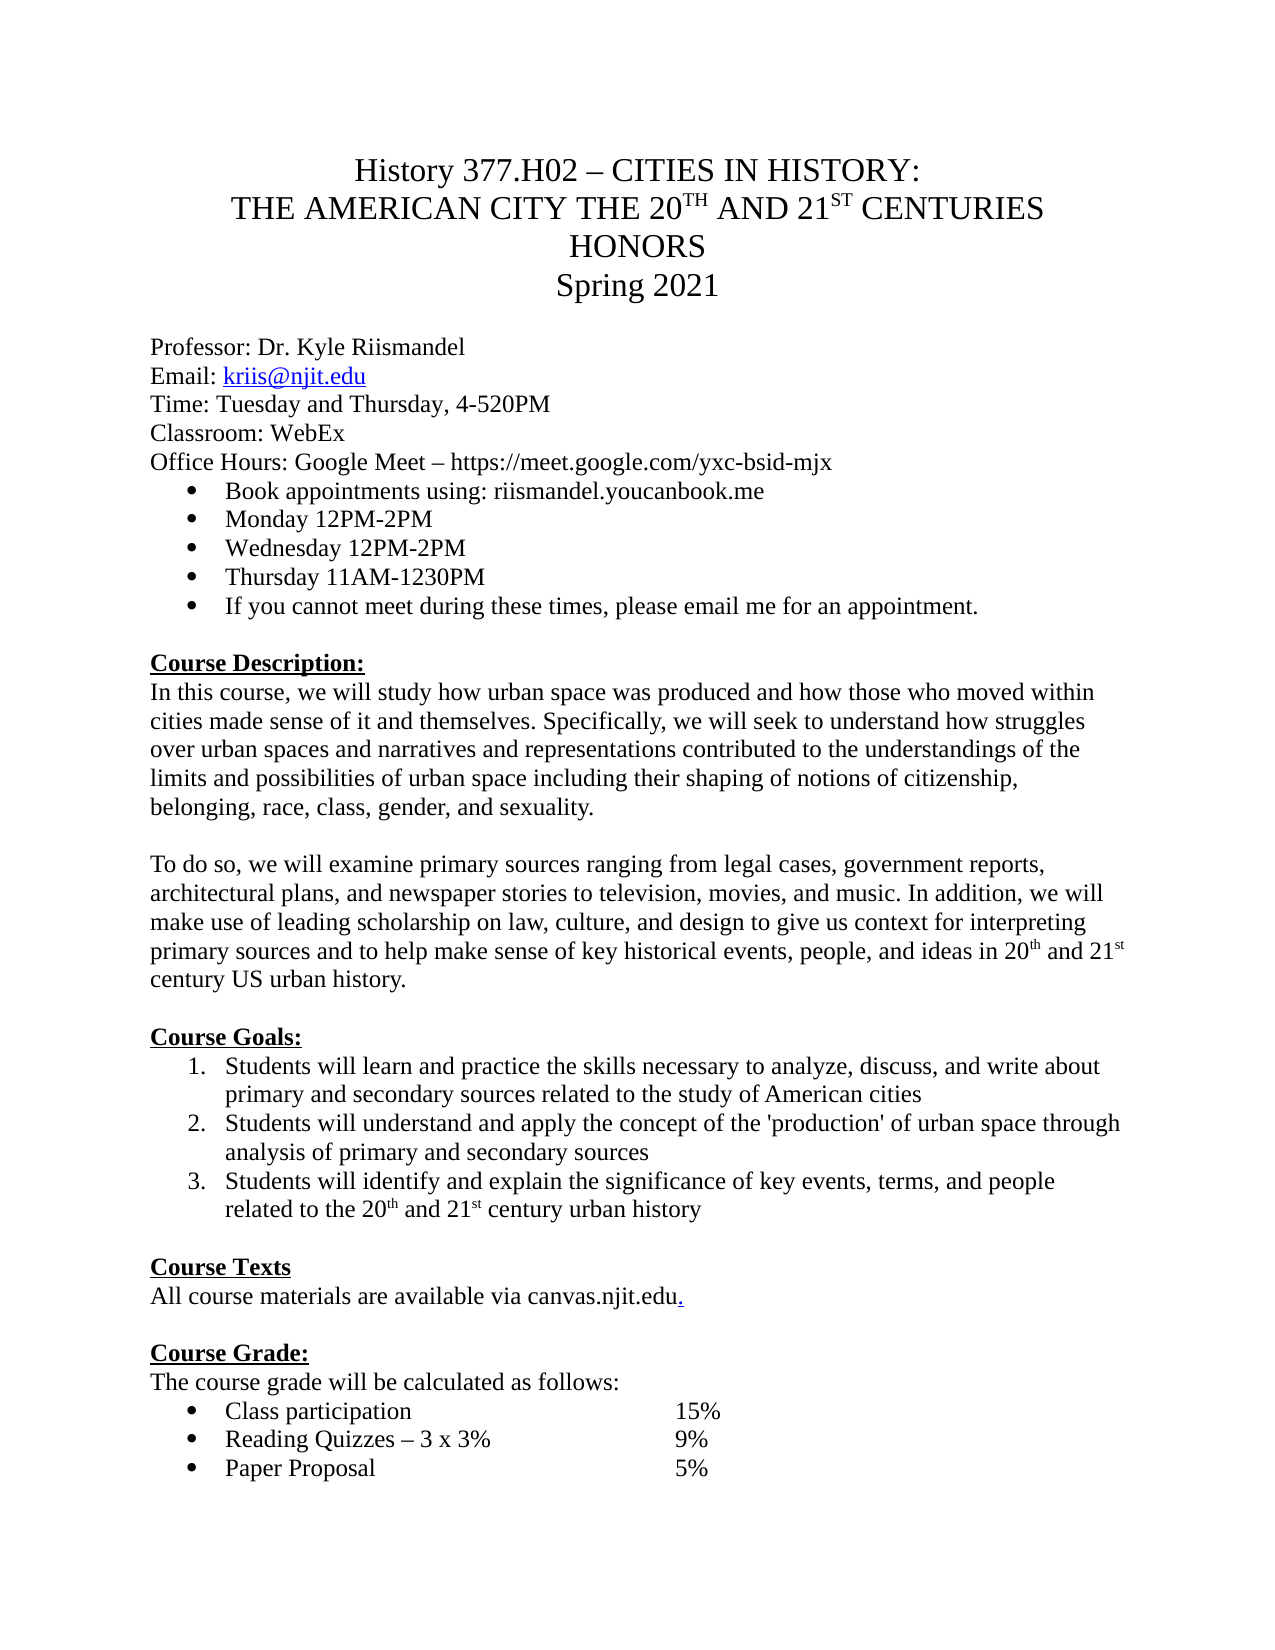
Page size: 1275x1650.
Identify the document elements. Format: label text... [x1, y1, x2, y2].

text Office Hours: Google Meet – https://meet.google.com/yxc-bsid-mjx [150, 447, 1125, 476]
list Students will understand and apply the concept of the 'production' of urban space through analysis of primary and secondary sources [187, 1108, 1125, 1166]
text The course grade will be calculated as follows: [150, 1367, 1125, 1396]
list If you cannot meet during these times, please email me for an appointment. [187, 591, 1125, 619]
list Students will learn and practice the skills necessary to analyze, discuss, and write about primary and secondary sources related to the study of American cities [187, 1051, 1125, 1108]
list Book appointments using: riismandel.youcanbook.me [187, 476, 1125, 504]
list Monday 12PM-2PM [187, 504, 1125, 533]
list Reading Quizzes – 3 x 3% 9% [187, 1424, 1125, 1453]
text Course Texts All course materials are available via canvas.njit.edu. [150, 1252, 1125, 1309]
text Professor: Dr. Kyle Riismandel [150, 332, 1125, 361]
text Course Goals: [150, 1022, 1125, 1051]
text Spring 2021 [150, 265, 1125, 303]
text HONORS [150, 227, 1125, 265]
text History 377.H02 – CITIES IN HISTORY: [150, 150, 1125, 188]
text Email: kriis@njit.edu [150, 361, 1125, 389]
list Wednesday 12PM-2PM [187, 533, 1125, 562]
list Paper Proposal 5% [187, 1453, 1125, 1482]
text To do so, we will examine primary sources ranging from legal cases, government reports, architectural plans, and newspaper stories to television, movies, and music. In addition, we will make use of leading scholarship on law, culture, and design to give us context for interpreting primary sources and to help make sense of key historical events, people, and ideas in 20th and 21st century US urban history. [150, 849, 1125, 993]
text THE AMERICAN CITY THE 20TH AND 21ST CENTURIES [150, 188, 1125, 227]
list Thursday 11AM-1230PM [187, 562, 1125, 591]
text Time: Tuesday and Thursday, 4-520PM [150, 389, 1125, 418]
text Course Description: [150, 648, 1125, 677]
text Classroom: WebEx [150, 418, 1125, 447]
text Course Grade: [150, 1338, 1125, 1367]
list Students will identify and explain the significance of key events, terms, and people related to the 20th and 21st century urban history [187, 1166, 1125, 1223]
text In this course, we will study how urban space was produced and how those who moved within cities made sense of it and themselves. Specifically, we will seek to understand how struggles over urban spaces and narratives and representations contributed to the understandings of the limits and possibilities of urban space including their shaping of notions of citizenship, belonging, race, class, gender, and sexuality. [150, 677, 1125, 821]
list Class participation 15% [187, 1396, 1125, 1424]
